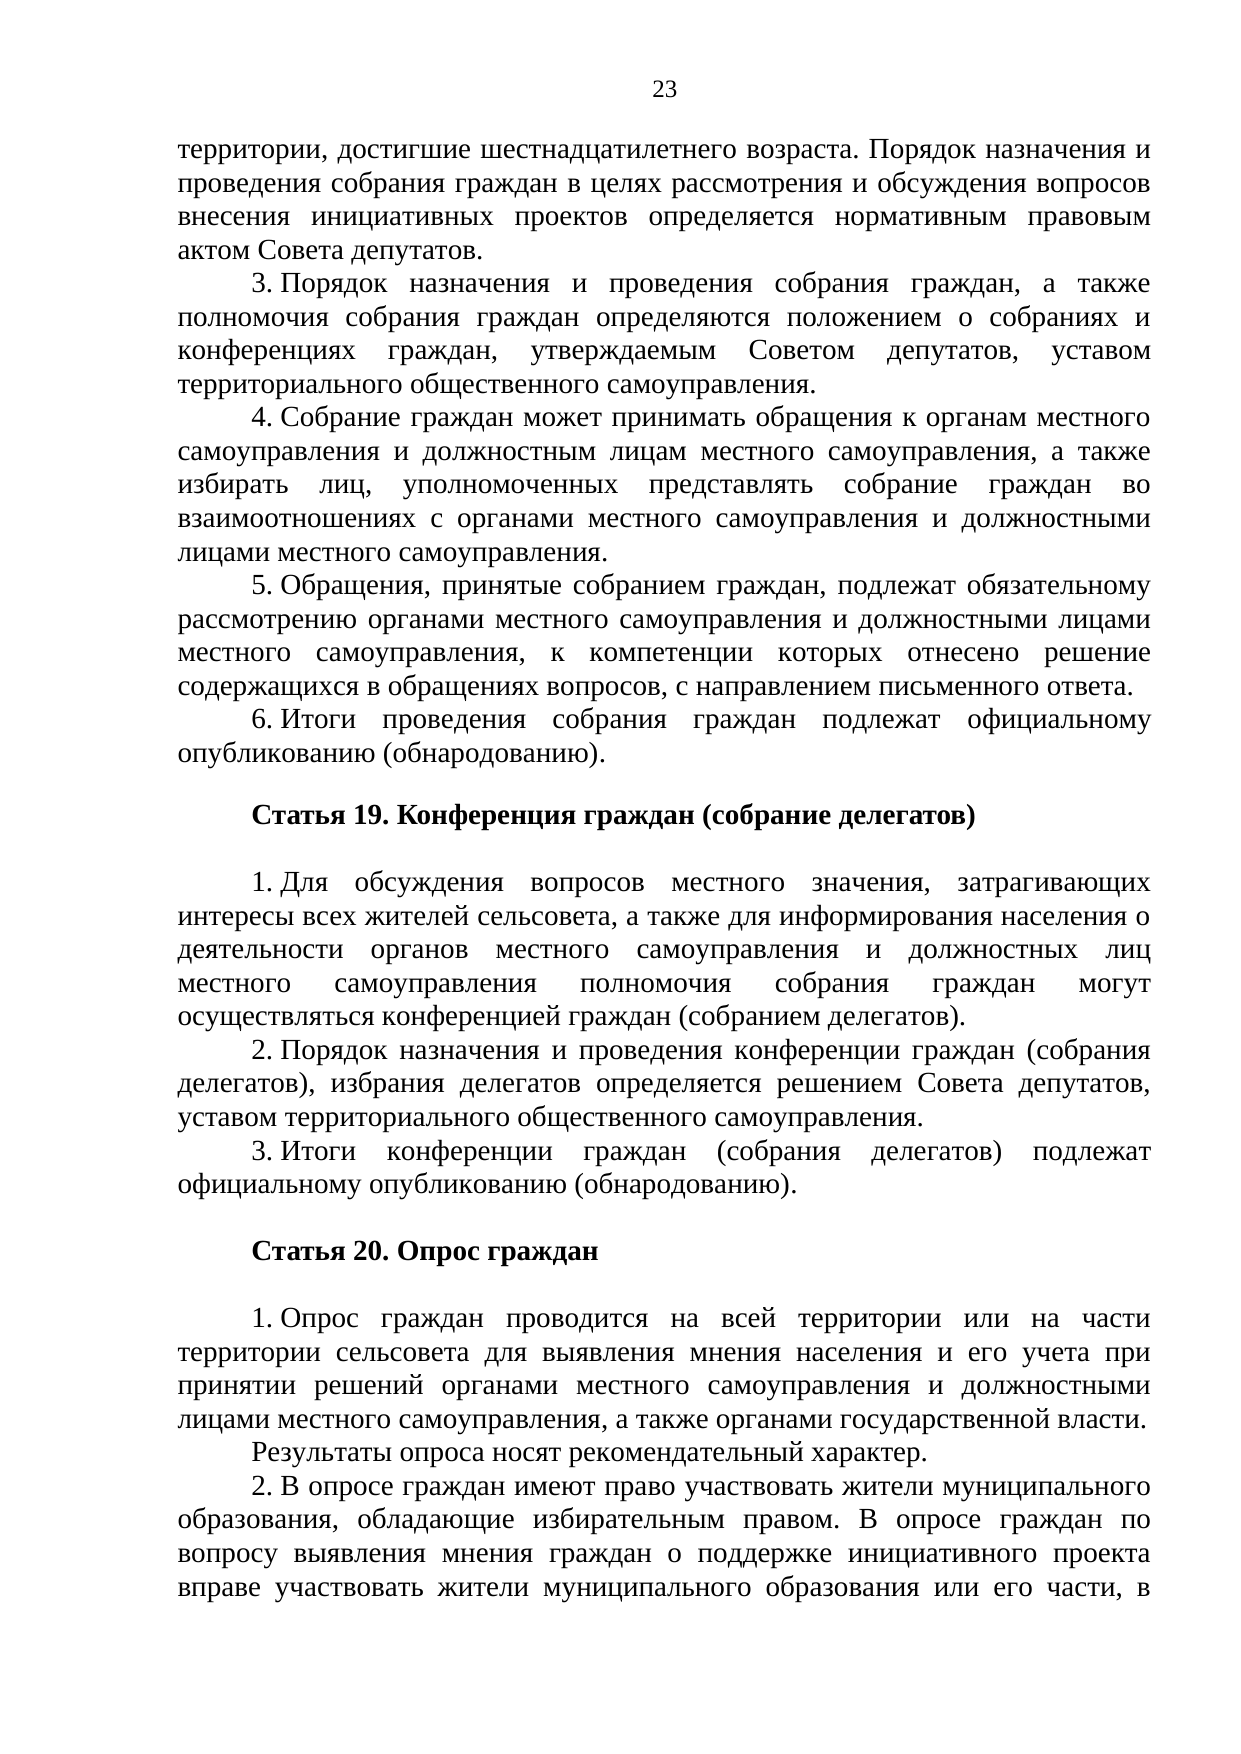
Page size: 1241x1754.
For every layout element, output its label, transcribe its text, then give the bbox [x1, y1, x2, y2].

text 1. Для обсуждения вопросов местного значения, затрагивающих интересы всех жителей сельсовета, а также для информирования населения о деятельности органов местного самоуправления и должностных лиц местного самоуправления полномочия собрания граждан могут осуществляться конференцией граждан (собранием делегатов). [177, 864, 1152, 1032]
text 2. Порядок назначения и проведения конференции граждан (собрания делегатов), избрания делегатов определяется решением Совета депутатов, уставом территориального общественного самоуправления. [177, 1032, 1152, 1133]
text 4. Собрание граждан может принимать обращения к органам местного самоуправления и должностным лицам местного самоуправления, а также избирать лиц, уполномоченных представлять собрание граждан во взаимоотношениях с органами местного самоуправления и должностными лицами местного самоуправления. [177, 399, 1152, 567]
text 3. Итоги конференции граждан (собрания делегатов) подлежат официальному опубликованию (обнародованию). [177, 1133, 1152, 1200]
text 1. Опрос граждан проводится на всей территории или на части территории сельсовета для выявления мнения населения и его учета при принятии решений органами местного самоуправления и должностными лицами местного самоуправления, а также органами государственной власти. [177, 1300, 1152, 1434]
text 6. Итоги проведения собрания граждан подлежат официальному опубликованию (обнародованию). [177, 701, 1152, 768]
text 5. Обращения, принятые собранием граждан, подлежат обязательному рассмотрению органами местного самоуправления и должностными лицами местного самоуправления, к компетенции которых отнесено решение содержащихся в обращениях вопросов, с направлением письменного ответа. [177, 567, 1152, 701]
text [177, 131, 1152, 265]
text Результаты опроса носят рекомендательный характер. [177, 1434, 1152, 1468]
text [177, 1468, 1152, 1602]
text Статья 19. Конференция граждан (собрание делегатов) [177, 797, 1152, 831]
text Статья 20. Опрос граждан [177, 1233, 1152, 1267]
text 3. Порядок назначения и проведения собрания граждан, а также полномочия собрания граждан определяются положением о собраниях и конференциях граждан, утверждаемым Советом депутатов, уставом территориального общественного самоуправления. [177, 265, 1152, 399]
